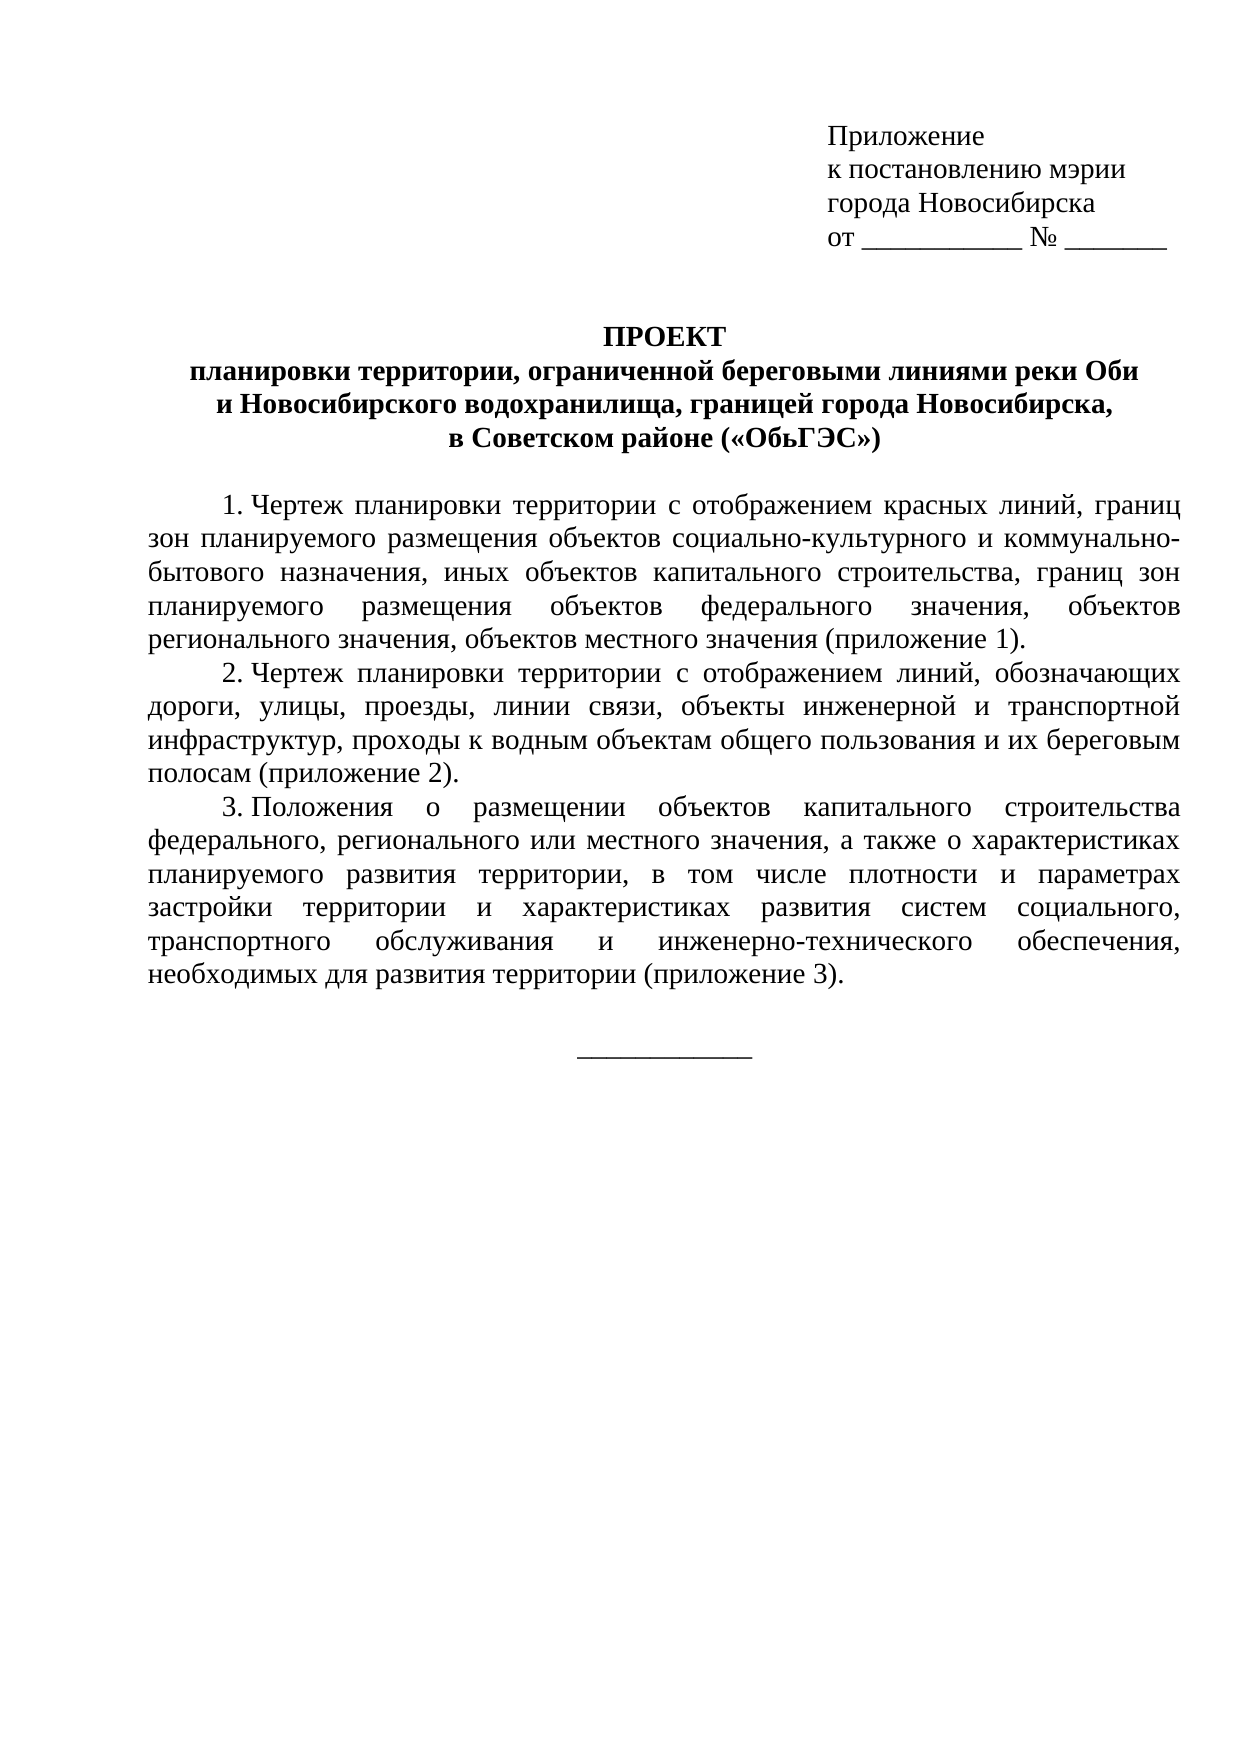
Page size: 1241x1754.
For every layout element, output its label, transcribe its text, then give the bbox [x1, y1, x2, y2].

text ПРОЕКТ [148, 319, 1181, 353]
text 3. Положения о размещении объектов капитального строительства федерального, регионального или местного значения, а также о характеристиках планируемого развития территории, в том числе плотности и параметрах застройки территории и характеристиках развития систем социального, транспортного обслуживания и инженерно-технического обеспечения, необходимых для развития территории (приложение 3). [148, 789, 1181, 990]
text города Новосибирска [673, 185, 1181, 219]
text Приложение [673, 118, 1181, 152]
text 2. Чертеж планировки территории с отображением линий, обозначающих дороги, улицы, проезды, линии связи, объекты инженерной и транспортной инфраструктур, проходы к водным объектам общего пользования и их береговым полосам (приложение 2). [148, 655, 1181, 789]
text к постановлению мэрии [673, 152, 1181, 185]
text в Советском районе («ОбьГЭС») [148, 420, 1181, 453]
text планировки территории, ограниченной береговыми линиями реки Оби [148, 353, 1181, 386]
text ____________ [148, 1028, 1181, 1061]
text 1. Чертеж планировки территории с отображением красных линий, границ зон планируемого размещения объектов социально-культурного и коммунально-бытового назначения, иных объектов капитального строительства, границ зон планируемого размещения объектов федерального значения, объектов регионального значения, объектов местного значения (приложение 1). [148, 487, 1181, 655]
text от ___________ № _______ [673, 219, 1181, 252]
text и Новосибирского водохранилища, границей города Новосибирска, [148, 386, 1181, 420]
